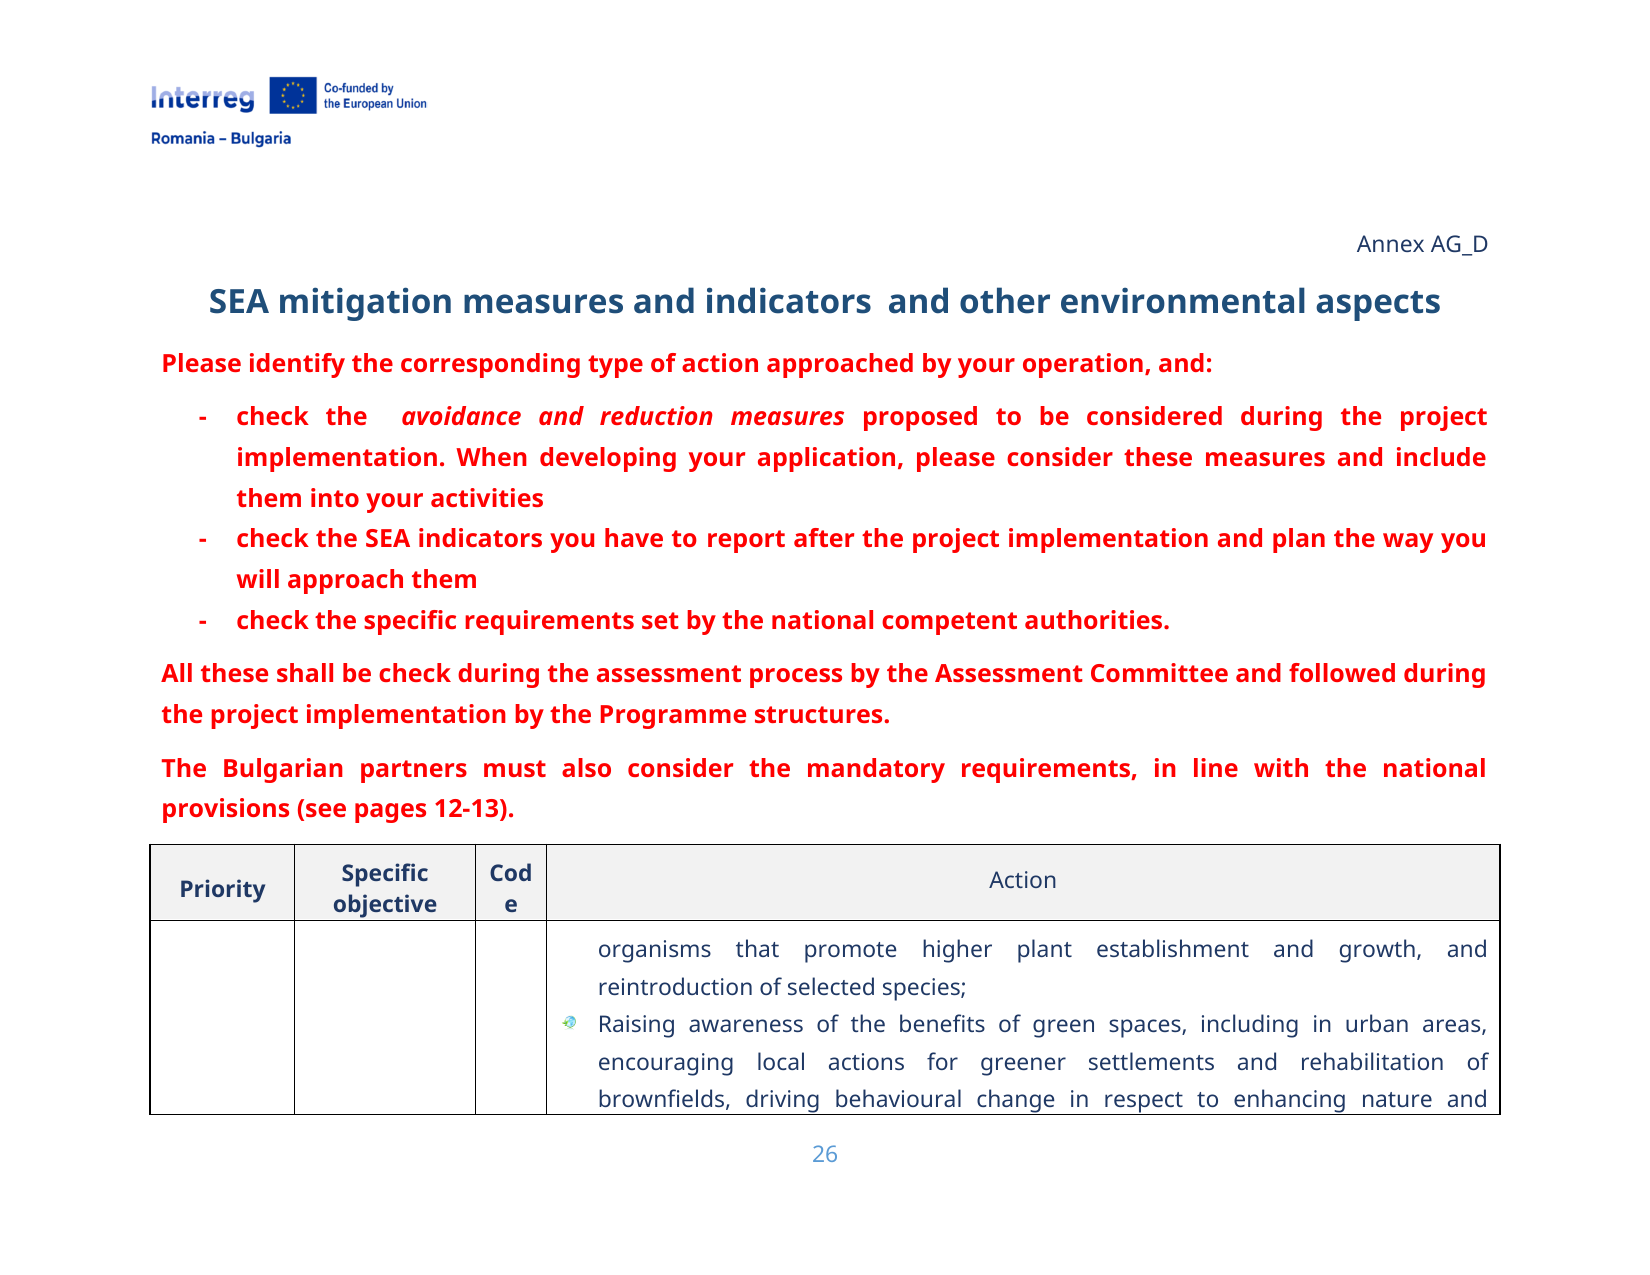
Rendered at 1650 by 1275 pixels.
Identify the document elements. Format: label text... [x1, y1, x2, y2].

table_cell Specific objective [295, 845, 475, 919]
picture [561, 1015, 576, 1033]
picture [150, 75, 428, 154]
table_cell Priority [151, 845, 294, 919]
table_cell [476, 921, 546, 1114]
table_header Annex AG_D SEA mitigation measures and indicators and other environmental aspects Please identify the corresponding type of action approached by your operation, and: check the avoidance and reduction measures proposed to be considered during the project implementation. When developing your application, please consider these measures and include them into your activities check the SEA indicators you have to report after the project implementation and plan the way you will approach them check the specific requirements set by the national competent authorities. All these shall be check during the assessment process by the Assessment Committee and followed during the project implementation by the Programme structures. The Bulgarian partners must also consider the mandatory requirements, in line with the national provisions (see pages 12-13). [150, 216, 1500, 843]
table_cell Enhancing biodiversity conservation, recovery and sustainable use and protection of natural heritage, including Natura 2000 and RAMSAR sites Promoting, facilitating and encouraging citizens engagement in protecting biodiversity, including its conservation and sustainable use; Conservation of biodiversity and habitats through application of best practices from government agencies, research institutes, non-governmental organizations, as well as active participation of civil society; Supporting data collection and information sharing in respect to biodiversity between the two sides of the border; Joint evaluation, enhancement and promotion of ecosystem services on local and regional level in a cross-border context; Developing ecosystem services to support biodiversity and reduce pollution; Sharing good practices and implementing eco-friendly and innovative solutions that address invasive alien species and strengthen sustainable environment management practices (e.g., pollinator-friendly management, management of water bodies, forests etc.); Supporting the establishment of seed banks, restocking of soil organic matter and organisms that promote higher plant establishment and growth, and reintroduction of selected species; Raising awareness of the benefits of green spaces, including in urban areas, encouraging local actions for greener settlements and rehabilitation of brownfields, driving behavioural change in respect to enhancing nature and biodiversity protection and preservation, and reducing pollution. [547, 921, 1499, 1114]
table_cell Action [547, 845, 1499, 919]
table_cell Code [476, 845, 546, 919]
